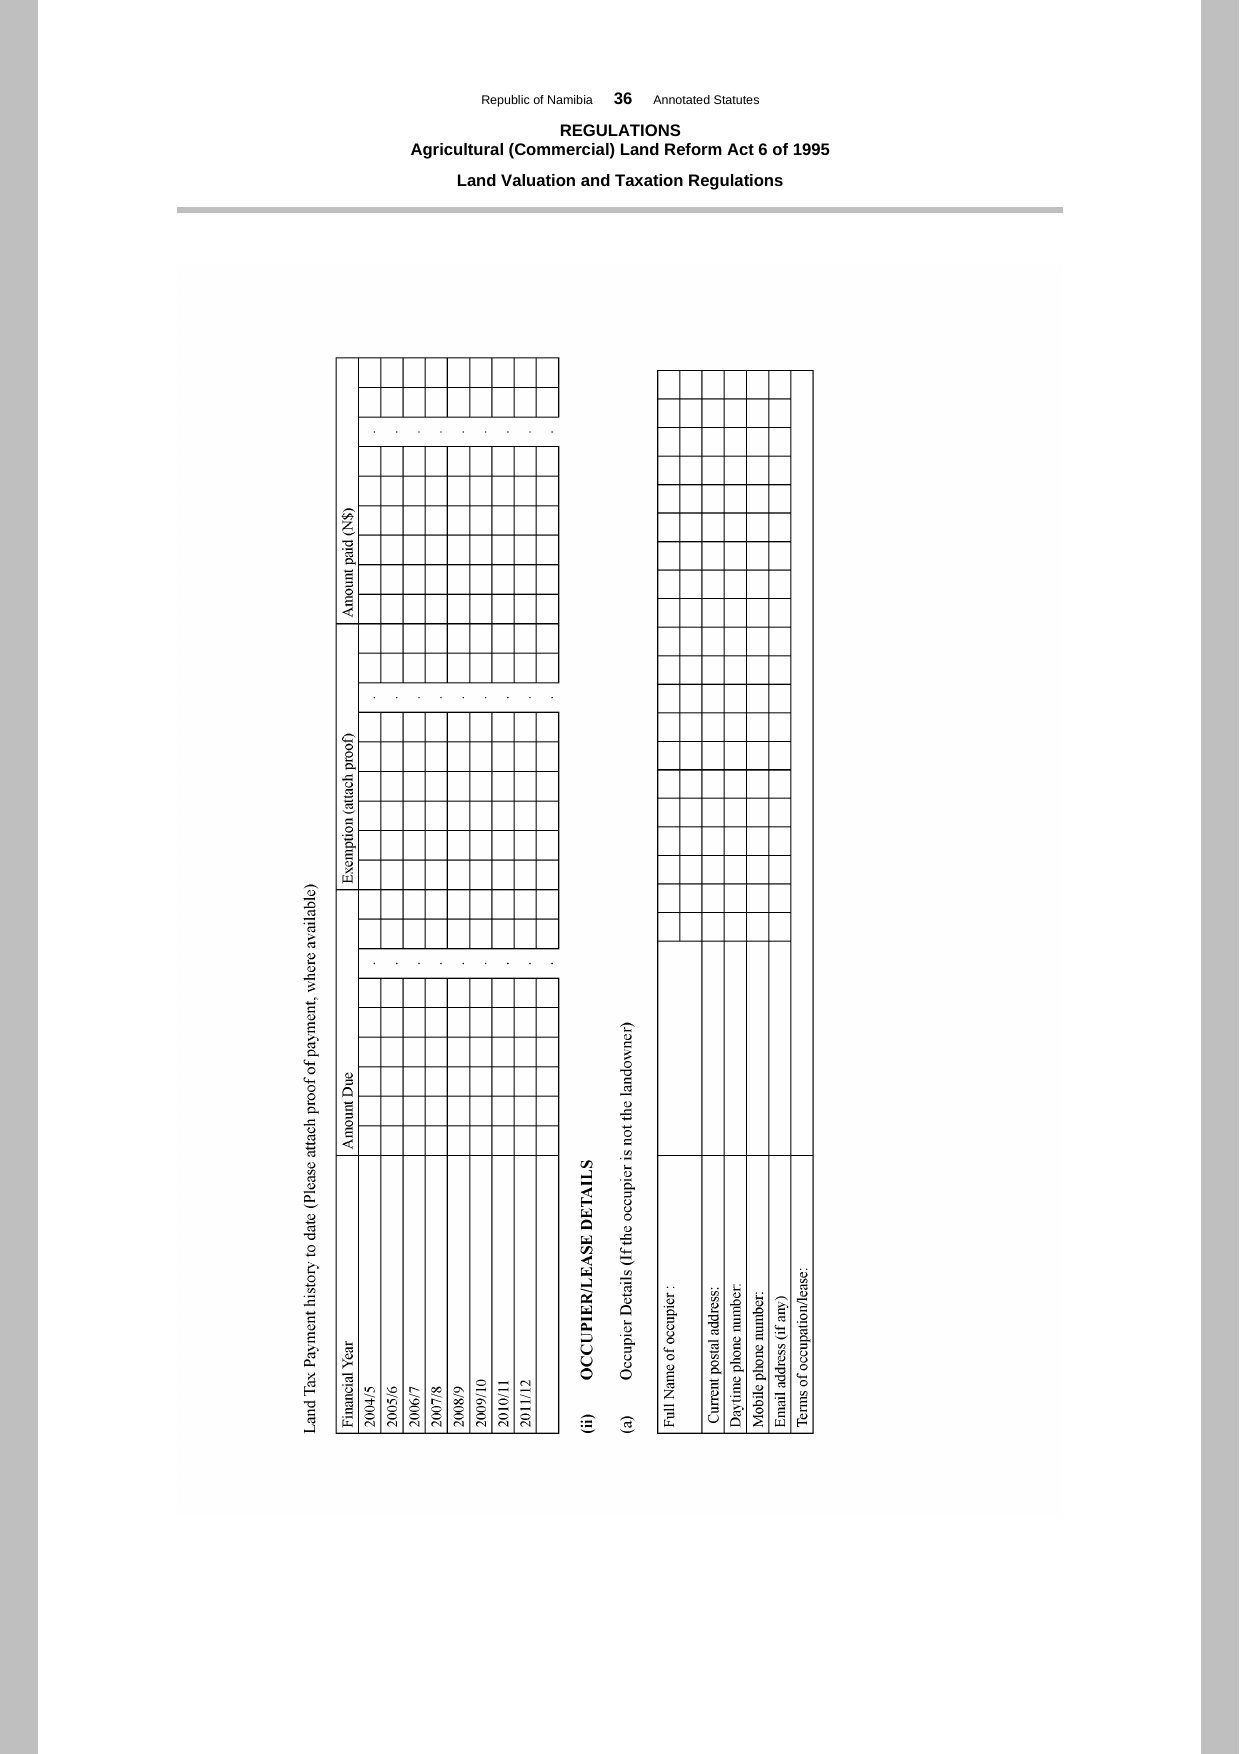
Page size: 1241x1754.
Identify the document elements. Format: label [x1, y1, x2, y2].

picture [177, 265, 1063, 1518]
